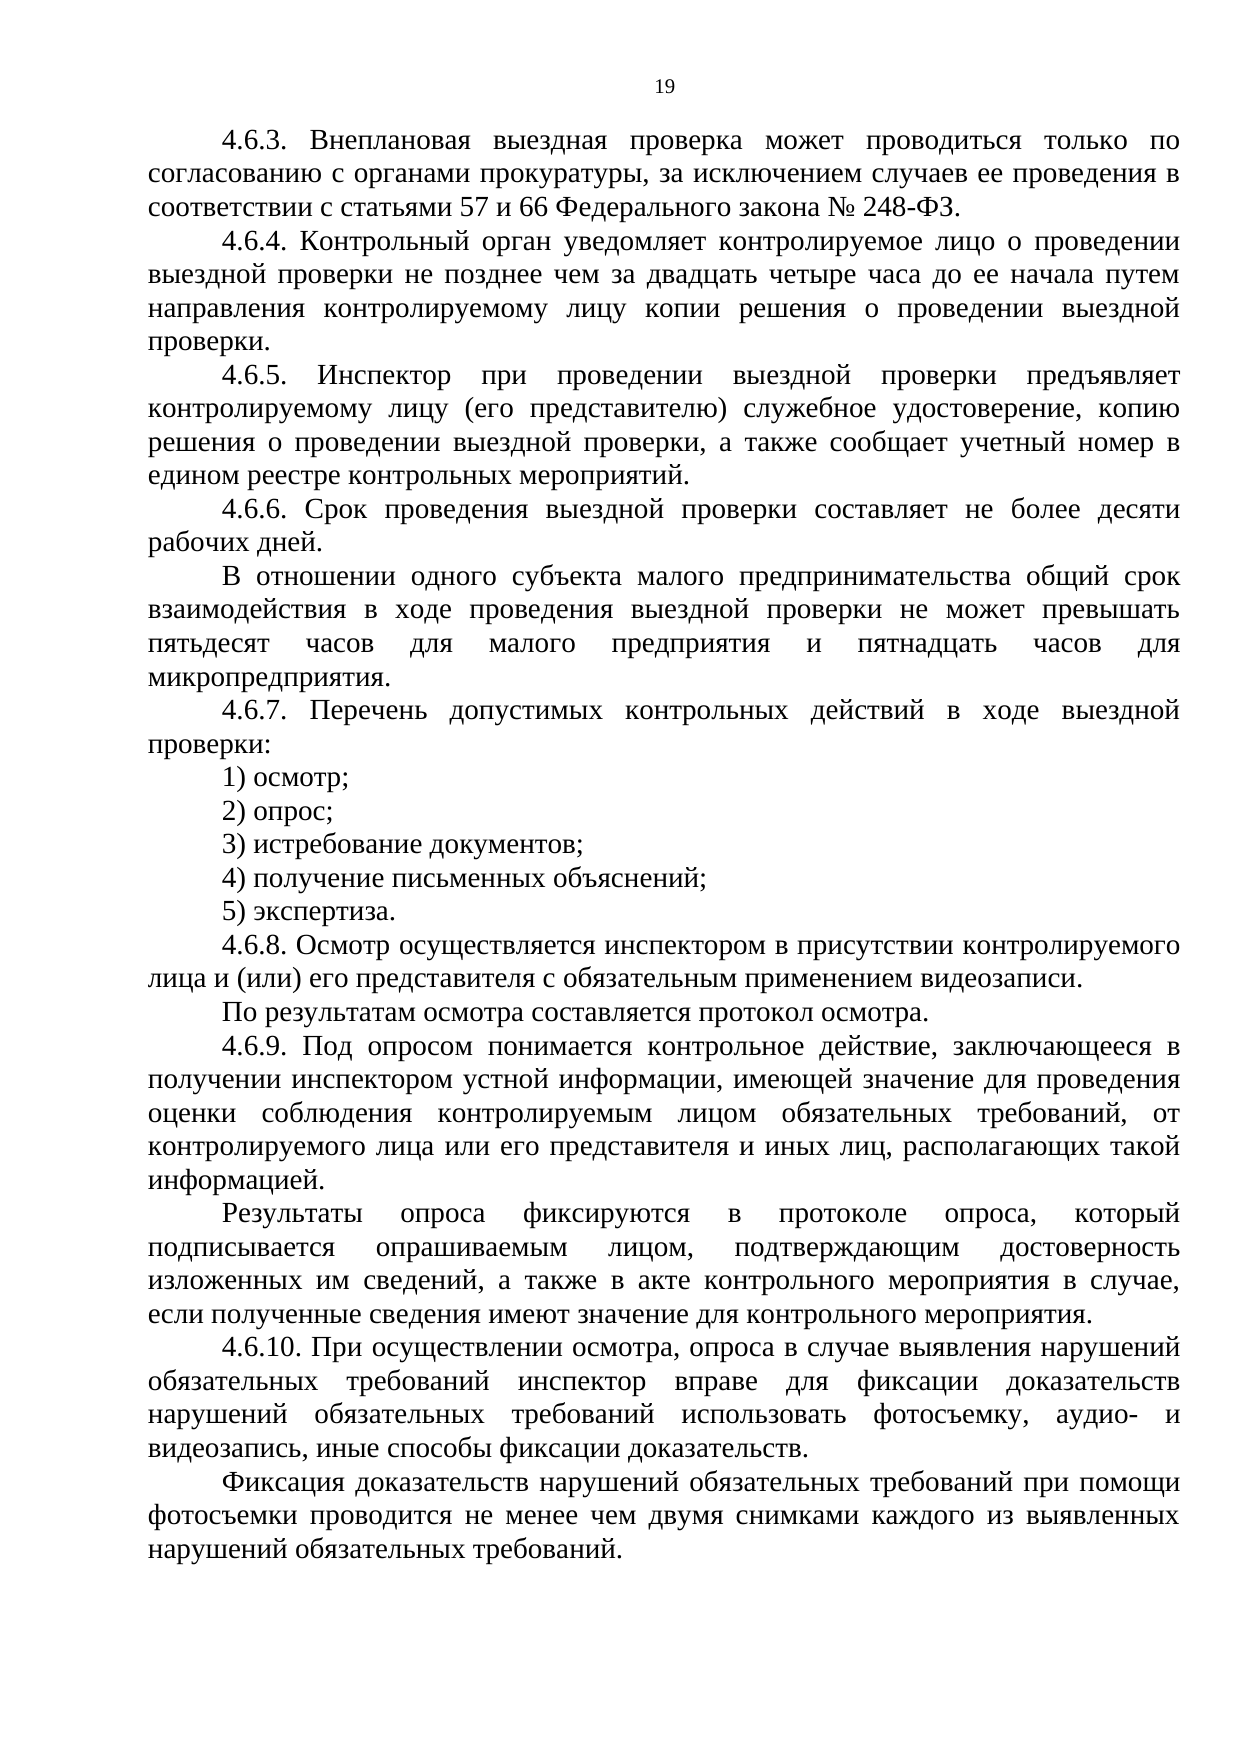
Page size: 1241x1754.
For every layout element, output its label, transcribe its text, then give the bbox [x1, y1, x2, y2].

list 4.6.6. Срок проведения выездной проверки составляет не более десяти рабочих дней. [148, 491, 1181, 558]
text 4.6.9. Под опросом понимается контрольное действие, заключающееся в получении инспектором устной информации, имеющей значение для проведения оценки соблюдения контролируемым лицом обязательных требований, от контролируемого лица или его представителя и иных лиц, располагающих такой информацией. [148, 1028, 1181, 1195]
text 4.6.4. Контрольный орган уведомляет контролируемое лицо о проведении выездной проверки не позднее чем за двадцать четыре часа до ее начала путем направления контролируемому лицу копии решения о проведении выездной проверки. [148, 223, 1181, 357]
text По результатам осмотра составляется протокол осмотра. [148, 994, 1181, 1028]
text 3) истребование документов; [148, 826, 1181, 860]
text 4.6.7. Перечень допустимых контрольных действий в ходе выездной проверки: [148, 692, 1181, 759]
text Результаты опроса фиксируются в протоколе опроса, который подписывается опрашиваемым лицом, подтверждающим достоверность изложенных им сведений, а также в акте контрольного мероприятия в случае, если полученные сведения имеют значение для контрольного мероприятия. [148, 1195, 1181, 1329]
text 4.6.8. Осмотр осуществляется инспектором в присутствии контролируемого лица и (или) его представителя с обязательным применением видеозаписи. [148, 927, 1181, 994]
text 4.6.10. При осуществлении осмотра, опроса в случае выявления нарушений обязательных требований инспектор вправе для фиксации доказательств нарушений обязательных требований использовать фотосъемку, аудио- и видеозапись, иные способы фиксации доказательств. [148, 1329, 1181, 1464]
text 4.6.3. Внеплановая выездная проверка может проводиться только по согласованию с органами прокуратуры, за исключением случаев ее проведения в соответствии с статьями 57 и 66 Федерального закона № 248-ФЗ. [148, 122, 1181, 223]
text 5) экспертиза. [148, 893, 1181, 927]
list 4.6.5. Инспектор при проведении выездной проверки предъявляет контролируемому лицу (его представителю) служебное удостоверение, копию решения о проведении выездной проверки, а также сообщает учетный номер в едином реестре контрольных мероприятий. [148, 357, 1181, 491]
text 4) получение письменных объяснений; [148, 860, 1181, 893]
list В отношении одного субъекта малого предпринимательства общий срок взаимодействия в ходе проведения выездной проверки не может превышать пятьдесят часов для малого предприятия и пятнадцать часов для микропредприятия. [148, 558, 1181, 692]
text 2) опрос; [148, 793, 1181, 826]
text Фиксация доказательств нарушений обязательных требований при помощи фотосъемки проводится не менее чем двумя снимками каждого из выявленных нарушений обязательных требований. [148, 1464, 1181, 1564]
text 1) осмотр; [148, 759, 1181, 793]
